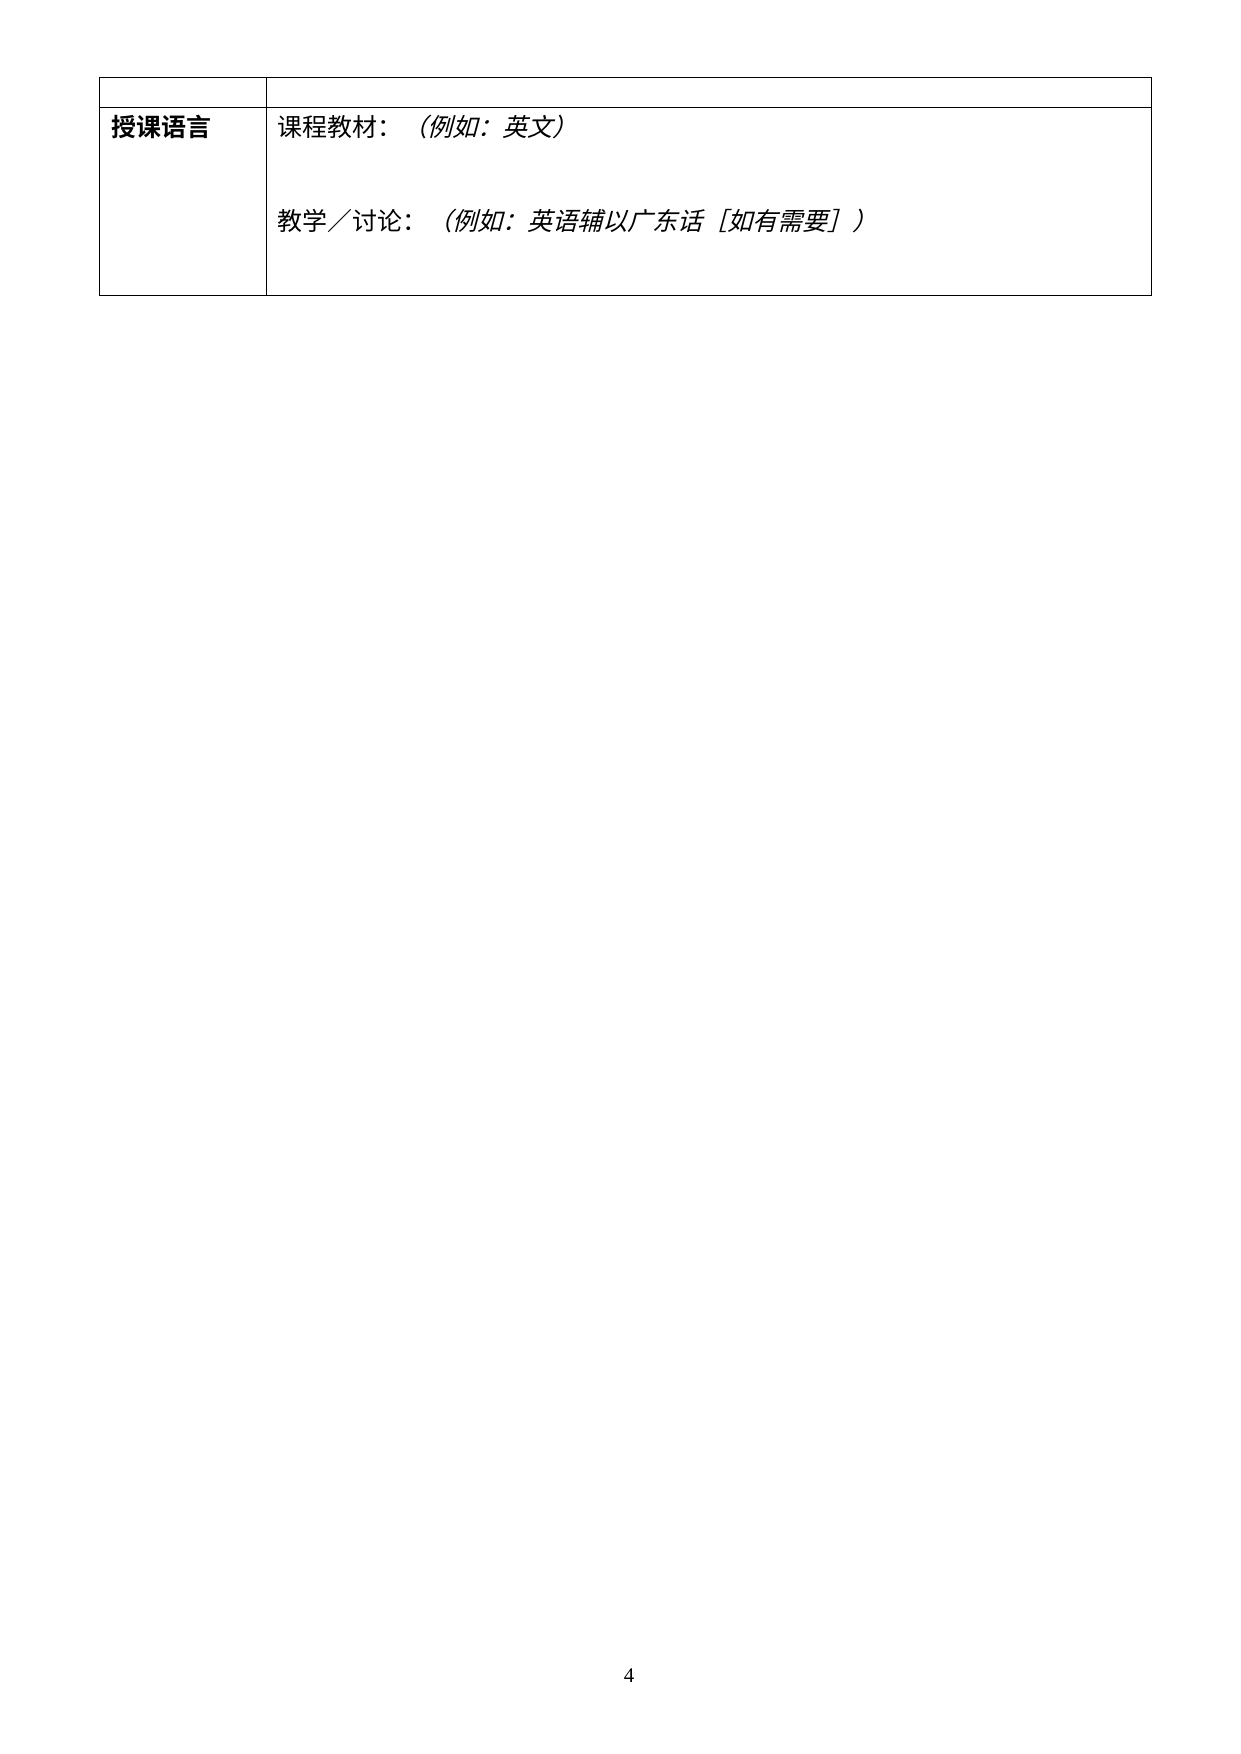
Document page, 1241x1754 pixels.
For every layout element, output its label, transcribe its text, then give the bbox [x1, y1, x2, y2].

table_cell （I）课程需要 （II）课程可行性 [88, 77, 1181, 334]
